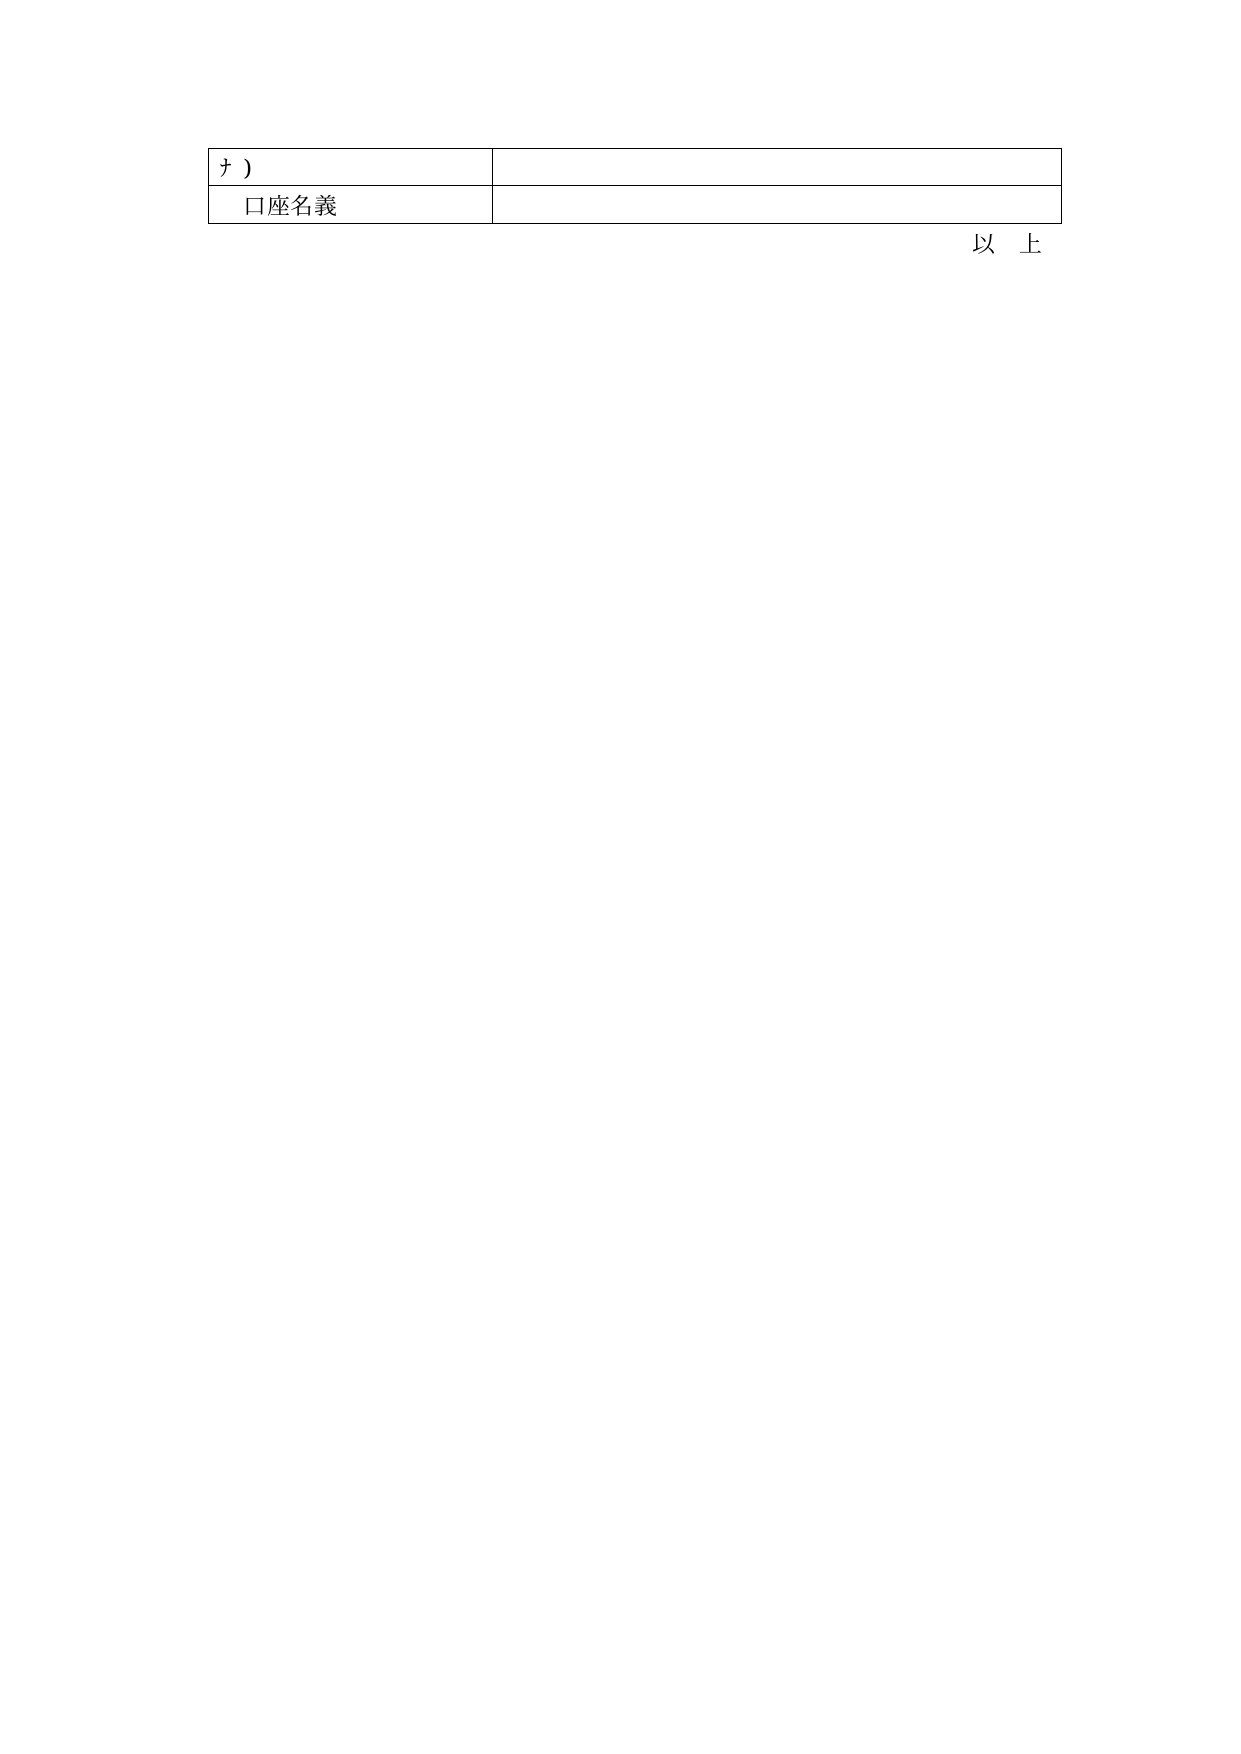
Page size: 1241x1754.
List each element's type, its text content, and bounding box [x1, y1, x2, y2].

table_cell [493, 186, 1061, 223]
text 以 上 [149, 224, 1091, 260]
table_cell 口座名義(ﾌﾘｶﾞﾅ) [209, 149, 492, 185]
table_cell [493, 149, 1061, 185]
table_cell 口座名義 [209, 186, 492, 223]
